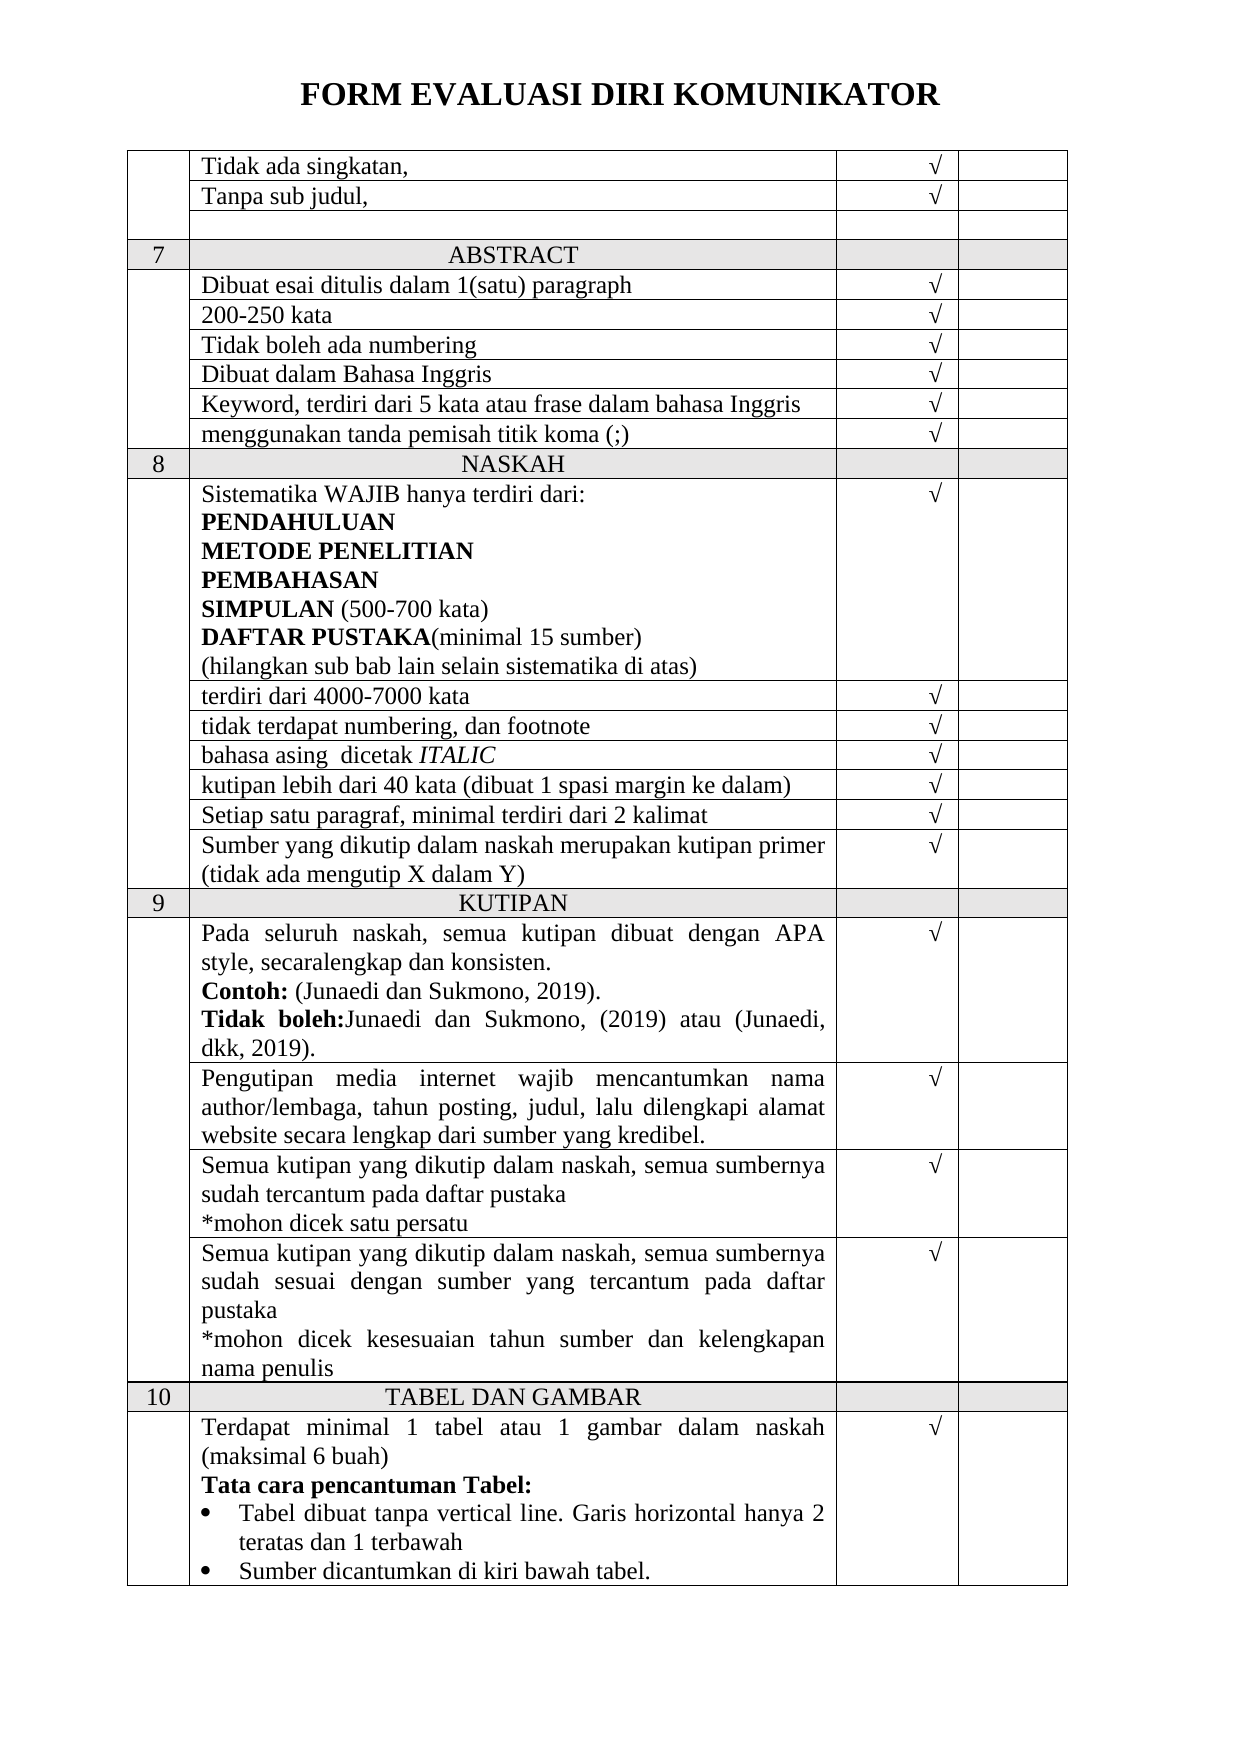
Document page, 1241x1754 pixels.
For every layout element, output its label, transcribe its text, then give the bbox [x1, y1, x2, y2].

table_cell √ [837, 479, 958, 680]
table_cell [128, 1412, 189, 1585]
table_cell [128, 151, 189, 239]
table_cell [128, 479, 189, 887]
table_cell √ [837, 1063, 958, 1149]
table_cell Semua kutipan yang dikutip dalam naskah, semua sumbernya sudah sesuai dengan sumber yang tercantum pada daftar pustaka *mohon dicek kesesuaian tahun sumber dan kelengkapan nama penulis [190, 1238, 836, 1381]
table_cell √ [837, 151, 958, 180]
table_cell Dibuat dalam Bahasa Inggris [190, 360, 836, 388]
table_cell [959, 800, 1067, 829]
table_cell Tanpa sub judul, [190, 181, 836, 209]
table_cell √ [837, 360, 958, 388]
table_cell [959, 830, 1067, 887]
table_cell [959, 770, 1067, 799]
table_cell [959, 889, 1067, 917]
table_cell NASKAH [190, 449, 836, 478]
table_cell √ [837, 389, 958, 418]
table_cell [128, 270, 189, 448]
table_cell √ [837, 830, 958, 887]
table_cell [959, 389, 1067, 418]
table_cell [959, 1383, 1067, 1411]
table_cell √ [837, 300, 958, 329]
table_cell ABSTRACT [190, 240, 836, 269]
table_cell [959, 741, 1067, 769]
table_cell Keyword, terdiri dari 5 kata atau frase dalam bahasa Inggris [190, 389, 836, 418]
table_cell √ [837, 800, 958, 829]
table_cell [837, 1383, 958, 1411]
table_cell [959, 300, 1067, 329]
table_cell √ [837, 419, 958, 448]
table_cell √ [837, 1412, 958, 1585]
table_cell KUTIPAN [190, 889, 836, 917]
table_cell tidak terdapat numbering, dan footnote [190, 711, 836, 739]
table_cell 10 [128, 1383, 189, 1411]
table_cell √ [837, 270, 958, 299]
table_cell [959, 360, 1067, 388]
table_cell [959, 711, 1067, 739]
table_cell Pada seluruh naskah, semua kutipan dibuat dengan APA style, secaralengkap dan konsisten. Contoh: (Junaedi dan Sukmono, 2019). Tidak boleh:Junaedi dan Sukmono, (2019) atau (Junaedi, dkk, 2019). [190, 918, 836, 1062]
table_cell [837, 211, 958, 239]
table_cell [959, 270, 1067, 299]
table_cell [959, 681, 1067, 710]
table_cell Tidak ada singkatan, [190, 151, 836, 180]
table_cell TABEL DAN GAMBAR [190, 1383, 836, 1411]
table_cell [959, 1150, 1067, 1237]
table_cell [190, 1412, 836, 1585]
table_cell Pengutipan media internet wajib mencantumkan nama author/lembaga, tahun posting, judul, lalu dilengkapi alamat website secara lengkap dari sumber yang kredibel. [190, 1063, 836, 1149]
table_cell terdiri dari 4000-7000 kata [190, 681, 836, 710]
table_cell √ [837, 741, 958, 769]
table_cell [837, 889, 958, 917]
table_cell [959, 479, 1067, 680]
table_cell [959, 1238, 1067, 1381]
table_cell [959, 1412, 1067, 1585]
table_cell Tidak boleh ada numbering [190, 330, 836, 358]
table_cell [837, 240, 958, 269]
table_cell [959, 419, 1067, 448]
table_cell bahasa asing dicetak ITALIC [190, 741, 836, 769]
table_cell 8 [128, 449, 189, 478]
table_cell Sistematika WAJIB hanya terdiri dari: PENDAHULUAN METODE PENELITIAN PEMBAHASAN SIMPULAN (500-700 kata) DAFTAR PUSTAKA(minimal 15 sumber) (hilangkan sub bab lain selain sistematika di atas) [190, 479, 836, 680]
table_cell Sumber yang dikutip dalam naskah merupakan kutipan primer (tidak ada mengutip X dalam Y) [190, 830, 836, 887]
table_cell 200-250 kata [190, 300, 836, 329]
table_cell [959, 918, 1067, 1062]
table_cell √ [837, 330, 958, 358]
table_cell √ [837, 181, 958, 209]
table_cell [959, 240, 1067, 269]
table_cell 7 [128, 240, 189, 269]
table_cell Dibuat esai ditulis dalam 1(satu) paragraph [190, 270, 836, 299]
table_cell Setiap satu paragraf, minimal terdiri dari 2 kalimat [190, 800, 836, 829]
table_cell [959, 1063, 1067, 1149]
table_cell √ [837, 1150, 958, 1237]
table_cell 9 [128, 889, 189, 917]
table_cell menggunakan tanda pemisah titik koma (;) [190, 419, 836, 448]
table_cell [837, 449, 958, 478]
table_cell kutipan lebih dari 40 kata (dibuat 1 spasi margin ke dalam) [190, 770, 836, 799]
table_cell [959, 449, 1067, 478]
table_cell [959, 211, 1067, 239]
table_cell √ [837, 1238, 958, 1381]
table_cell [959, 330, 1067, 358]
table_cell √ [837, 711, 958, 739]
table_cell √ [837, 918, 958, 1062]
table_cell [959, 181, 1067, 209]
table_cell [959, 151, 1067, 180]
table_cell [190, 211, 836, 239]
table_cell [128, 918, 189, 1381]
table_cell Semua kutipan yang dikutip dalam naskah, semua sumbernya sudah tercantum pada daftar pustaka *mohon dicek satu persatu [190, 1150, 836, 1237]
table_cell √ [837, 770, 958, 799]
table_cell √ [837, 681, 958, 710]
